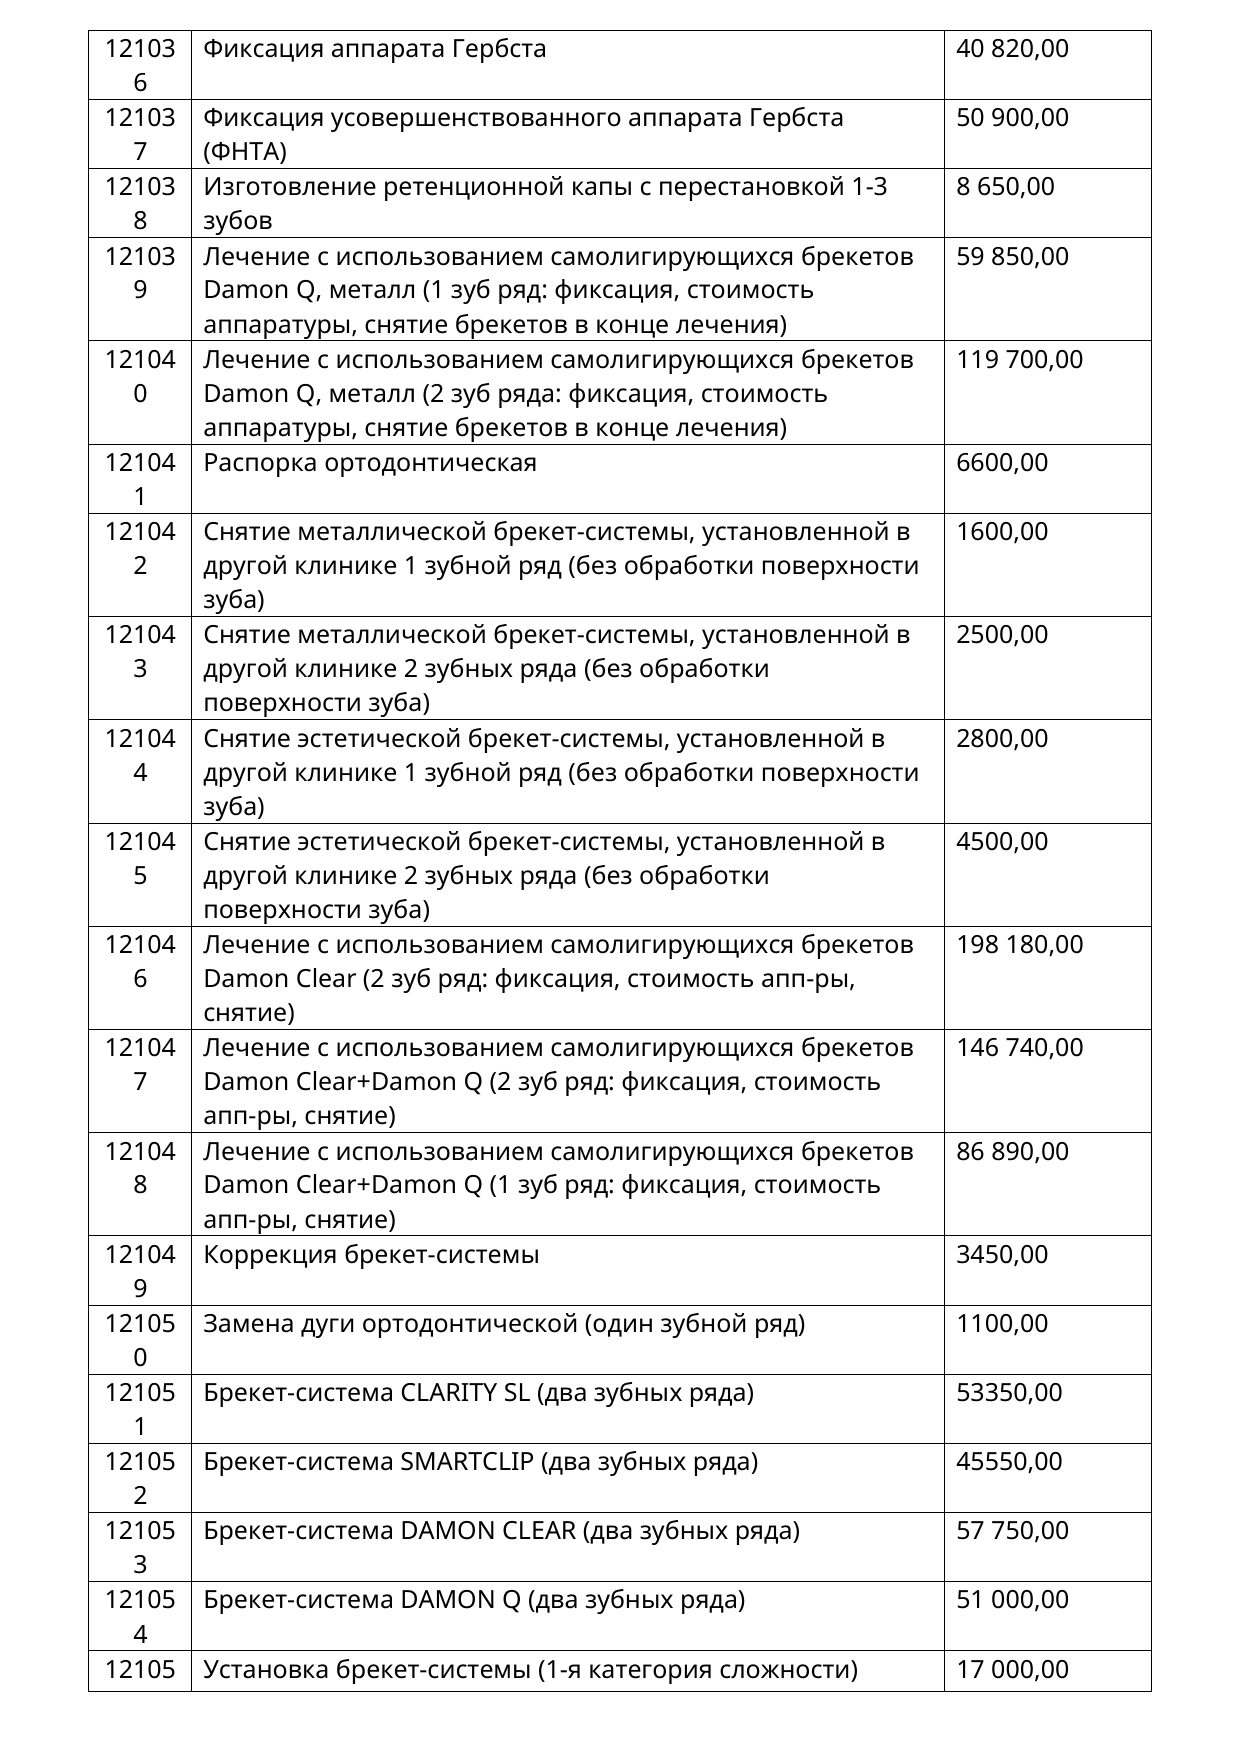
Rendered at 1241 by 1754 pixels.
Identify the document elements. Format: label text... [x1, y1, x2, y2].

table_cell 198 180,00 [945, 927, 1151, 1029]
table_cell 53350,00 [945, 1375, 1151, 1443]
table_cell 121054 [89, 1582, 191, 1650]
table_cell Снятие металлической брекет-системы, установленной в другой клинике 2 зубных ряда (без обработки поверхности зуба) [192, 617, 944, 719]
table_cell 45550,00 [945, 1444, 1151, 1512]
table_cell 121052 [89, 1444, 191, 1512]
table_cell Лечение с использованием самолигирующихся брекетов Damon Clear+Damon Q (2 зуб ряд: фиксация, стоимость апп-ры, снятие) [192, 1030, 944, 1132]
table_cell 50 900,00 [945, 100, 1151, 168]
table_cell Лечение с использованием самолигирующихся брекетов Damon Q, металл (1 зуб ряд: фиксация, стоимость аппаратуры, снятие брекетов в конце лечения) [192, 238, 944, 340]
table_cell 121051 [89, 1375, 191, 1443]
table_cell 121046 [89, 927, 191, 1029]
table_cell Распорка ортодонтическая [192, 445, 944, 513]
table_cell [192, 1651, 944, 1691]
table_cell 121048 [89, 1133, 191, 1235]
table_cell 121036 [89, 31, 191, 99]
table_cell Снятие эстетической брекет-системы, установленной в другой клинике 2 зубных ряда (без обработки поверхности зуба) [192, 824, 944, 926]
table_cell Брекет-система DAMON Q (два зубных ряда) [192, 1582, 944, 1650]
table_cell Замена дуги ортодонтической (один зубной ряд) [192, 1306, 944, 1374]
table_cell 119 700,00 [945, 341, 1151, 443]
table_cell 121050 [89, 1306, 191, 1374]
table_cell 86 890,00 [945, 1133, 1151, 1235]
table_cell 17 000,00 [945, 1651, 1151, 1691]
table_cell 4500,00 [945, 824, 1151, 926]
table_cell 51 000,00 [945, 1582, 1151, 1650]
table_cell 6600,00 [945, 445, 1151, 513]
table_cell 121038 [89, 169, 191, 237]
table_cell Коррекция брекет-системы [192, 1236, 944, 1304]
table_cell 57 750,00 [945, 1513, 1151, 1581]
table_cell 8 650,00 [945, 169, 1151, 237]
table_cell 121041 [89, 445, 191, 513]
table_cell Снятие эстетической брекет-системы, установленной в другой клинике 1 зубной ряд (без обработки поверхности зуба) [192, 720, 944, 822]
table_cell 121040 [89, 341, 191, 443]
table_cell Изготовление ретенционной капы с перестановкой 1-3 зубов [192, 169, 944, 237]
table_cell 40 820,00 [945, 31, 1151, 99]
table_cell 121043 [89, 617, 191, 719]
table_cell 121042 [89, 514, 191, 616]
table_cell 2800,00 [945, 720, 1151, 822]
table_cell 121045 [89, 824, 191, 926]
table_cell Брекет-система CLARITY SL (два зубных ряда) [192, 1375, 944, 1443]
table_cell Брекет-система SMARTCLIP (два зубных ряда) [192, 1444, 944, 1512]
table_cell 1100,00 [945, 1306, 1151, 1374]
table_cell 121053 [89, 1513, 191, 1581]
table_cell 121047 [89, 1030, 191, 1132]
table_cell Брекет-система DAMON CLEAR (два зубных ряда) [192, 1513, 944, 1581]
table_cell 2500,00 [945, 617, 1151, 719]
table_cell Фиксация аппарата Гербста [192, 31, 944, 99]
table_cell 146 740,00 [945, 1030, 1151, 1132]
table_cell 121049 [89, 1236, 191, 1304]
table_cell Лечение с использованием самолигирующихся брекетов Damon Clear+Damon Q (1 зуб ряд: фиксация, стоимость апп-ры, снятие) [192, 1133, 944, 1235]
table_cell 1600,00 [945, 514, 1151, 616]
table_cell 121037 [89, 100, 191, 168]
table_cell Снятие металлической брекет-системы, установленной в другой клинике 1 зубной ряд (без обработки поверхности зуба) [192, 514, 944, 616]
table_cell 59 850,00 [945, 238, 1151, 340]
table_cell 121044 [89, 720, 191, 822]
table_cell 121039 [89, 238, 191, 340]
table_cell Лечение с использованием самолигирующихся брекетов Damon Q, металл (2 зуб ряда: фиксация, стоимость аппаратуры, снятие брекетов в конце лечения) [192, 341, 944, 443]
table_cell Фиксация усовершенствованного аппарата Гербста (ФНТА) [192, 100, 944, 168]
table_cell 3450,00 [945, 1236, 1151, 1304]
table_cell 121055 [89, 1651, 191, 1691]
table_cell Лечение с использованием самолигирующихся брекетов Damon Clear (2 зуб ряд: фиксация, стоимость апп-ры, снятие) [192, 927, 944, 1029]
